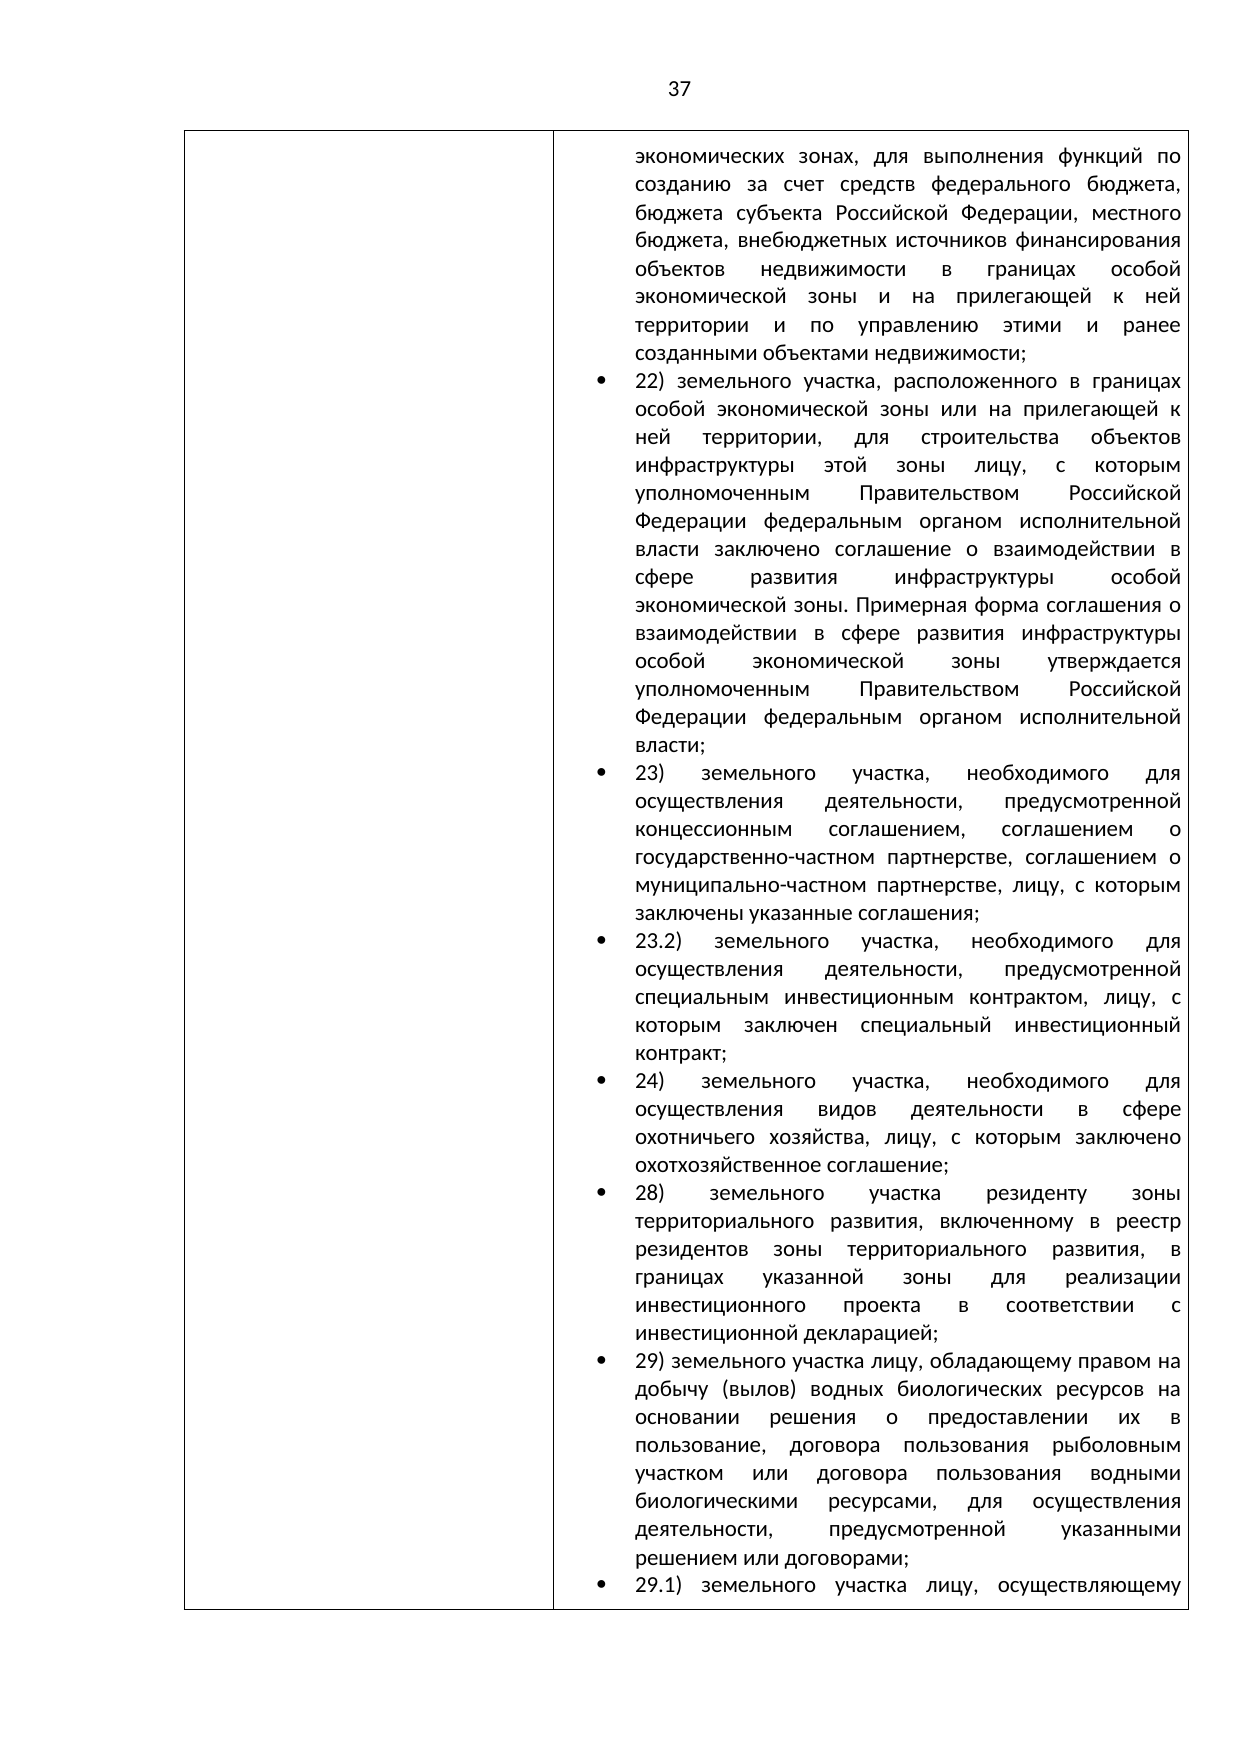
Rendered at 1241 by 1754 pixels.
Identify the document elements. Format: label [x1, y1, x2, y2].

table_cell [185, 131, 553, 1609]
table_cell [554, 131, 1188, 1609]
